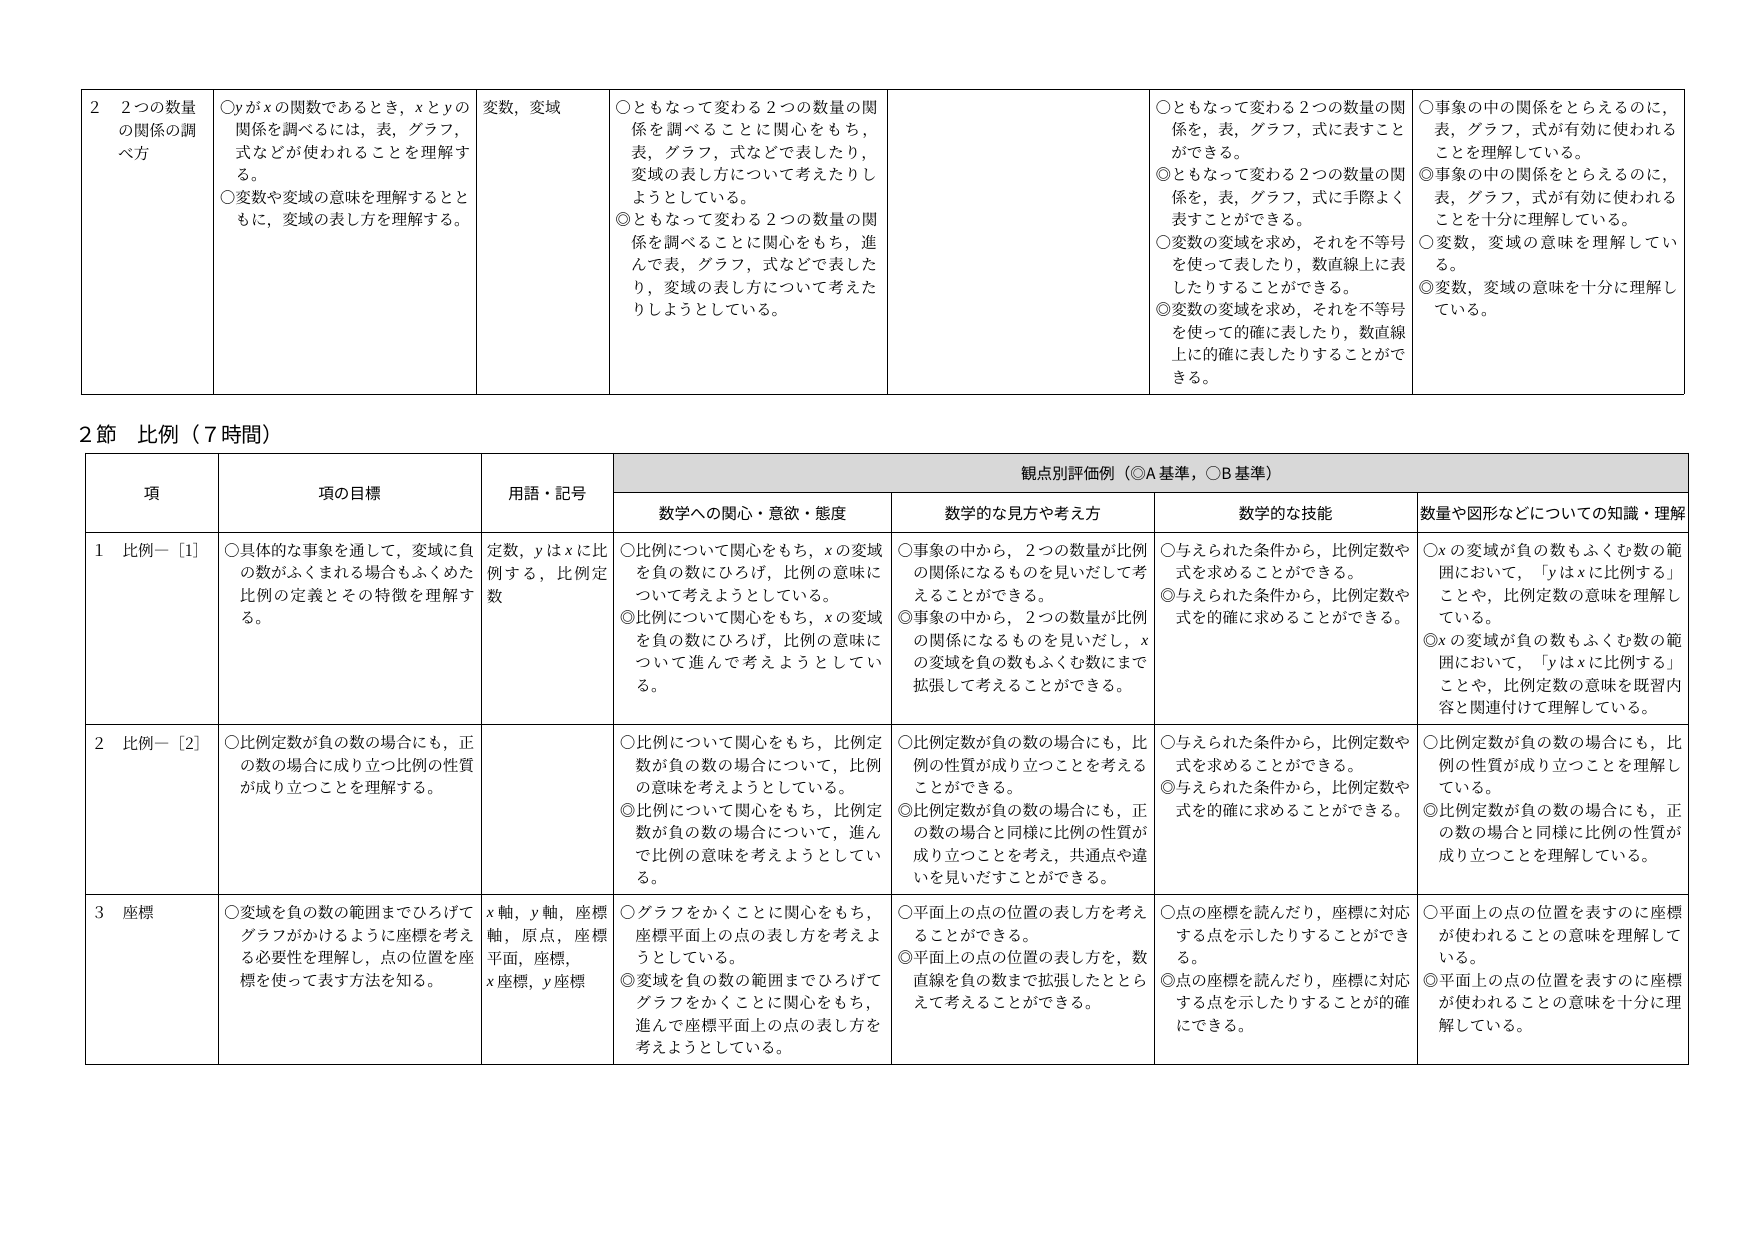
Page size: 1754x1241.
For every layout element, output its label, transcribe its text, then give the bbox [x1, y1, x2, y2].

table_cell 数学への関心・意欲・態度 [614, 493, 891, 532]
table_header 変数，変域 [477, 90, 609, 393]
table_header ○yがxの関数であるとき，xとyの関係を調べるには，表，グラフ，式などが使われることを理解する。 ○変数や変域の意味を理解するとともに，変域の表し方を理解する。 [214, 90, 476, 393]
table_header 項の目標 [219, 454, 481, 532]
table_cell ○グラフをかくことに関心をもち，座標平面上の点の表し方を考えようとしている。 ◎変域を負の数の範囲までひろげてグラフをかくことに関心をもち，進んで座標平面上の点の表し方を考えようとしている。 [614, 895, 891, 1064]
table_cell ○点の座標を読んだり，座標に対応する点を示したりすることができる。 ◎点の座標を読んだり，座標に対応する点を示したりすることが的確にできる。 [1155, 895, 1417, 1064]
table_cell 定数，yはxに比例する，比例定数 [482, 533, 613, 724]
text ２節 比例（７時間） [75, 419, 1679, 448]
table_cell ○事象の中から，２つの数量が比例の関係になるものを見いだして考えることができる。 ◎事象の中から，２つの数量が比例の関係になるものを見いだし，xの変域を負の数もふくむ数にまで拡張して考えることができる。 [892, 533, 1154, 724]
table_cell ○比例定数が負の数の場合にも，比例の性質が成り立つことを考えることができる。 ◎比例定数が負の数の場合にも，正の数の場合と同様に比例の性質が成り立つことを考え，共通点や違いを見いだすことができる。 [892, 725, 1154, 894]
table_header 用語・記号 [482, 454, 613, 532]
table_header ○事象の中の関係をとらえるのに，表，グラフ，式が有効に使われることを理解している。 ◎事象の中の関係をとらえるのに，表，グラフ，式が有効に使われることを十分に理解している。 ○変数，変域の意味を理解している。 ◎変数，変域の意味を十分に理解している。 [1413, 90, 1684, 393]
table_cell ○与えられた条件から，比例定数や式を求めることができる。 ◎与えられた条件から，比例定数や式を的確に求めることができる。 [1155, 533, 1417, 724]
table_cell 数学的な技能 [1155, 493, 1417, 532]
table_cell ○比例について関心をもち，xの変域を負の数にひろげ，比例の意味について考えようとしている。 ◎比例について関心をもち，xの変域を負の数にひろげ，比例の意味について進んで考えようとしている。 [614, 533, 891, 724]
table_cell ○変域を負の数の範囲までひろげてグラフがかけるように座標を考える必要性を理解し，点の位置を座標を使って表す方法を知る。 [219, 895, 481, 1064]
table_cell 数量や図形などについての知識・理解 [1418, 493, 1688, 532]
table_header 項 [86, 454, 218, 532]
table_cell ○与えられた条件から，比例定数や式を求めることができる。 ◎与えられた条件から，比例定数や式を的確に求めることができる。 [1155, 725, 1417, 894]
table_cell [482, 725, 613, 894]
table_header 観点別評価例（◎A基準，○B基準） [614, 454, 1688, 492]
table_cell ○比例定数が負の数の場合にも，正の数の場合に成り立つ比例の性質が成り立つことを理解する。 [219, 725, 481, 894]
table_header ２ ２つの数量の関係の調べ方 [82, 90, 213, 393]
table_cell ○平面上の点の位置の表し方を考えることができる。 ◎平面上の点の位置の表し方を，数直線を負の数まで拡張したととらえて考えることができる。 [892, 895, 1154, 1064]
table_cell １ 比例―［1］ [86, 533, 218, 724]
table_cell ３ 座標 [86, 895, 218, 1064]
table_cell ２ 比例―［2］ [86, 725, 218, 894]
table_header [888, 90, 1149, 393]
table_cell ○比例定数が負の数の場合にも，比例の性質が成り立つことを理解している。 ◎比例定数が負の数の場合にも，正の数の場合と同様に比例の性質が成り立つことを理解している。 [1418, 725, 1688, 894]
table_header ○ともなって変わる２つの数量の関係を，表，グラフ，式に表すことができる。 ◎ともなって変わる２つの数量の関係を，表，グラフ，式に手際よく表すことができる。 ○変数の変域を求め，それを不等号を使って表したり，数直線上に表したりすることができる。 ◎変数の変域を求め，それを不等号を使って的確に表したり，数直線上に的確に表したりすることができる。 [1150, 90, 1412, 393]
table_header ○ともなって変わる２つの数量の関係を調べることに関心をもち，表，グラフ，式などで表したり，変域の表し方について考えたりしようとしている。 ◎ともなって変わる２つの数量の関係を調べることに関心をもち，進んで表，グラフ，式などで表したり，変域の表し方について考えたりしようとしている。 [610, 90, 887, 393]
table_cell ○xの変域が負の数もふくむ数の範囲において，「yはxに比例する」ことや，比例定数の意味を理解している。 ◎xの変域が負の数もふくむ数の範囲において，「yはxに比例する」ことや，比例定数の意味を既習内容と関連付けて理解している。 [1418, 533, 1688, 724]
table_cell ○具体的な事象を通して，変域に負の数がふくまれる場合もふくめた比例の定義とその特徴を理解する。 [219, 533, 481, 724]
table_cell ○平面上の点の位置を表すのに座標が使われることの意味を理解している。 ◎平面上の点の位置を表すのに座標が使われることの意味を十分に理解している。 [1418, 895, 1688, 1064]
table_cell 数学的な見方や考え方 [892, 493, 1154, 532]
table_cell x軸，y軸，座標軸，原点，座標平面，座標， x座標，y座標 [482, 895, 613, 1064]
table_cell ○比例について関心をもち，比例定数が負の数の場合について，比例の意味を考えようとしている。 ◎比例について関心をもち，比例定数が負の数の場合について，進んで比例の意味を考えようとしている。 [614, 725, 891, 894]
